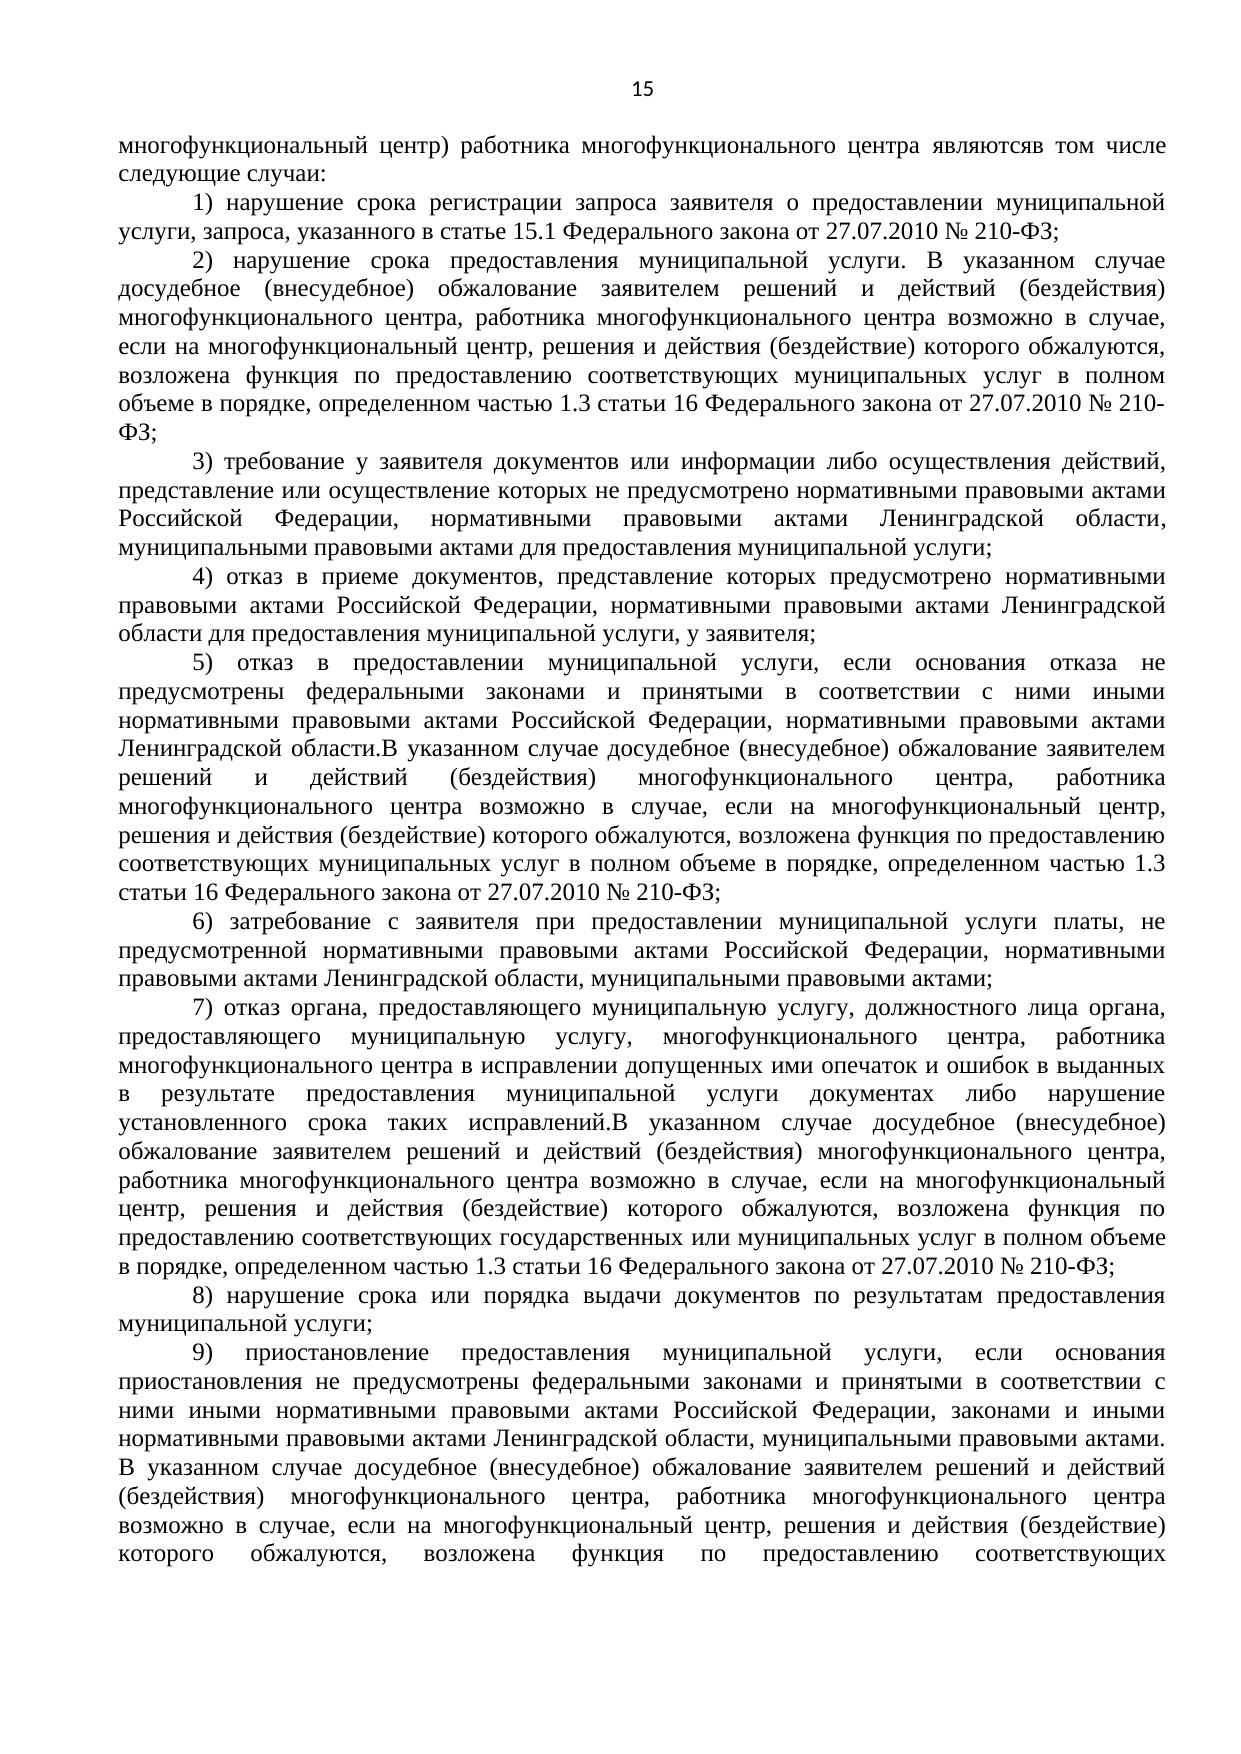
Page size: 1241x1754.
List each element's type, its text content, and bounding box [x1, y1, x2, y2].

text 6) затребование с заявителя при предоставлении муниципальной услуги платы, не предусмотренной нормативными правовыми актами Российской Федерации, нормативными правовыми актами Ленинградской области, муниципальными правовыми актами; [118, 906, 1167, 992]
text 3) требование у заявителя документов или информации либо осуществления действий, представление или осуществление которых не предусмотрено нормативными правовыми актами Российской Федерации, нормативными правовыми актами Ленинградской области, муниципальными правовыми актами для предоставления муниципальной услуги; [118, 446, 1167, 561]
text 7) отказ органа, предоставляющего муниципальную услугу, должностного лица органа, предоставляющего муниципальную услугу, многофункционального центра, работника многофункционального центра в исправлении допущенных ими опечаток и ошибок в выданных в результате предоставления муниципальной услуги документах либо нарушение установленного срока таких исправлений.В указанном случае досудебное (внесудебное) обжалование заявителем решений и действий (бездействия) многофункционального центра, работника многофункционального центра возможно в случае, если на многофункциональный центр, решения и действия (бездействие) которого обжалуются, возложена функция по предоставлению соответствующих государственных или муниципальных услуг в полном объеме в порядке, определенном частью 1.3 статьи 16 Федерального закона от 27.07.2010 № 210-ФЗ; [118, 992, 1167, 1280]
text 5) отказ в предоставлении муниципальной услуги, если основания отказа не предусмотрены федеральными законами и принятыми в соответствии с ними иными нормативными правовыми актами Российской Федерации, нормативными правовыми актами Ленинградской области.В указанном случае досудебное (внесудебное) обжалование заявителем решений и действий (бездействия) многофункционального центра, работника многофункционального центра возможно в случае, если на многофункциональный центр, решения и действия (бездействие) которого обжалуются, возложена функция по предоставлению соответствующих муниципальных услуг в полном объеме в порядке, определенном частью 1.3 статьи 16 Федерального закона от 27.07.2010 № 210-ФЗ; [118, 647, 1167, 906]
text 1) нарушение срока регистрации запроса заявителя о предоставлении муниципальной услуги, запроса, указанного в статье 15.1 Федерального закона от 27.07.2010 № 210-ФЗ; [118, 187, 1167, 245]
text 4) отказ в приеме документов, представление которых предусмотрено нормативными правовыми актами Российской Федерации, нормативными правовыми актами Ленинградской области для предоставления муниципальной услуги, у заявителя; [118, 561, 1167, 647]
text 8) нарушение срока или порядка выдачи документов по результатам предоставления муниципальной услуги; [118, 1280, 1167, 1337]
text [118, 1337, 1167, 1567]
text 2) нарушение срока предоставления муниципальной услуги. В указанном случае досудебное (внесудебное) обжалование заявителем решений и действий (бездействия) многофункционального центра, работника многофункционального центра возможно в случае, если на многофункциональный центр, решения и действия (бездействие) которого обжалуются, возложена функция по предоставлению соответствующих муниципальных услуг в полном объеме в порядке, определенном частью 1.3 статьи 16 Федерального закона от 27.07.2010 № 210-ФЗ; [118, 245, 1167, 446]
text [118, 130, 1167, 187]
